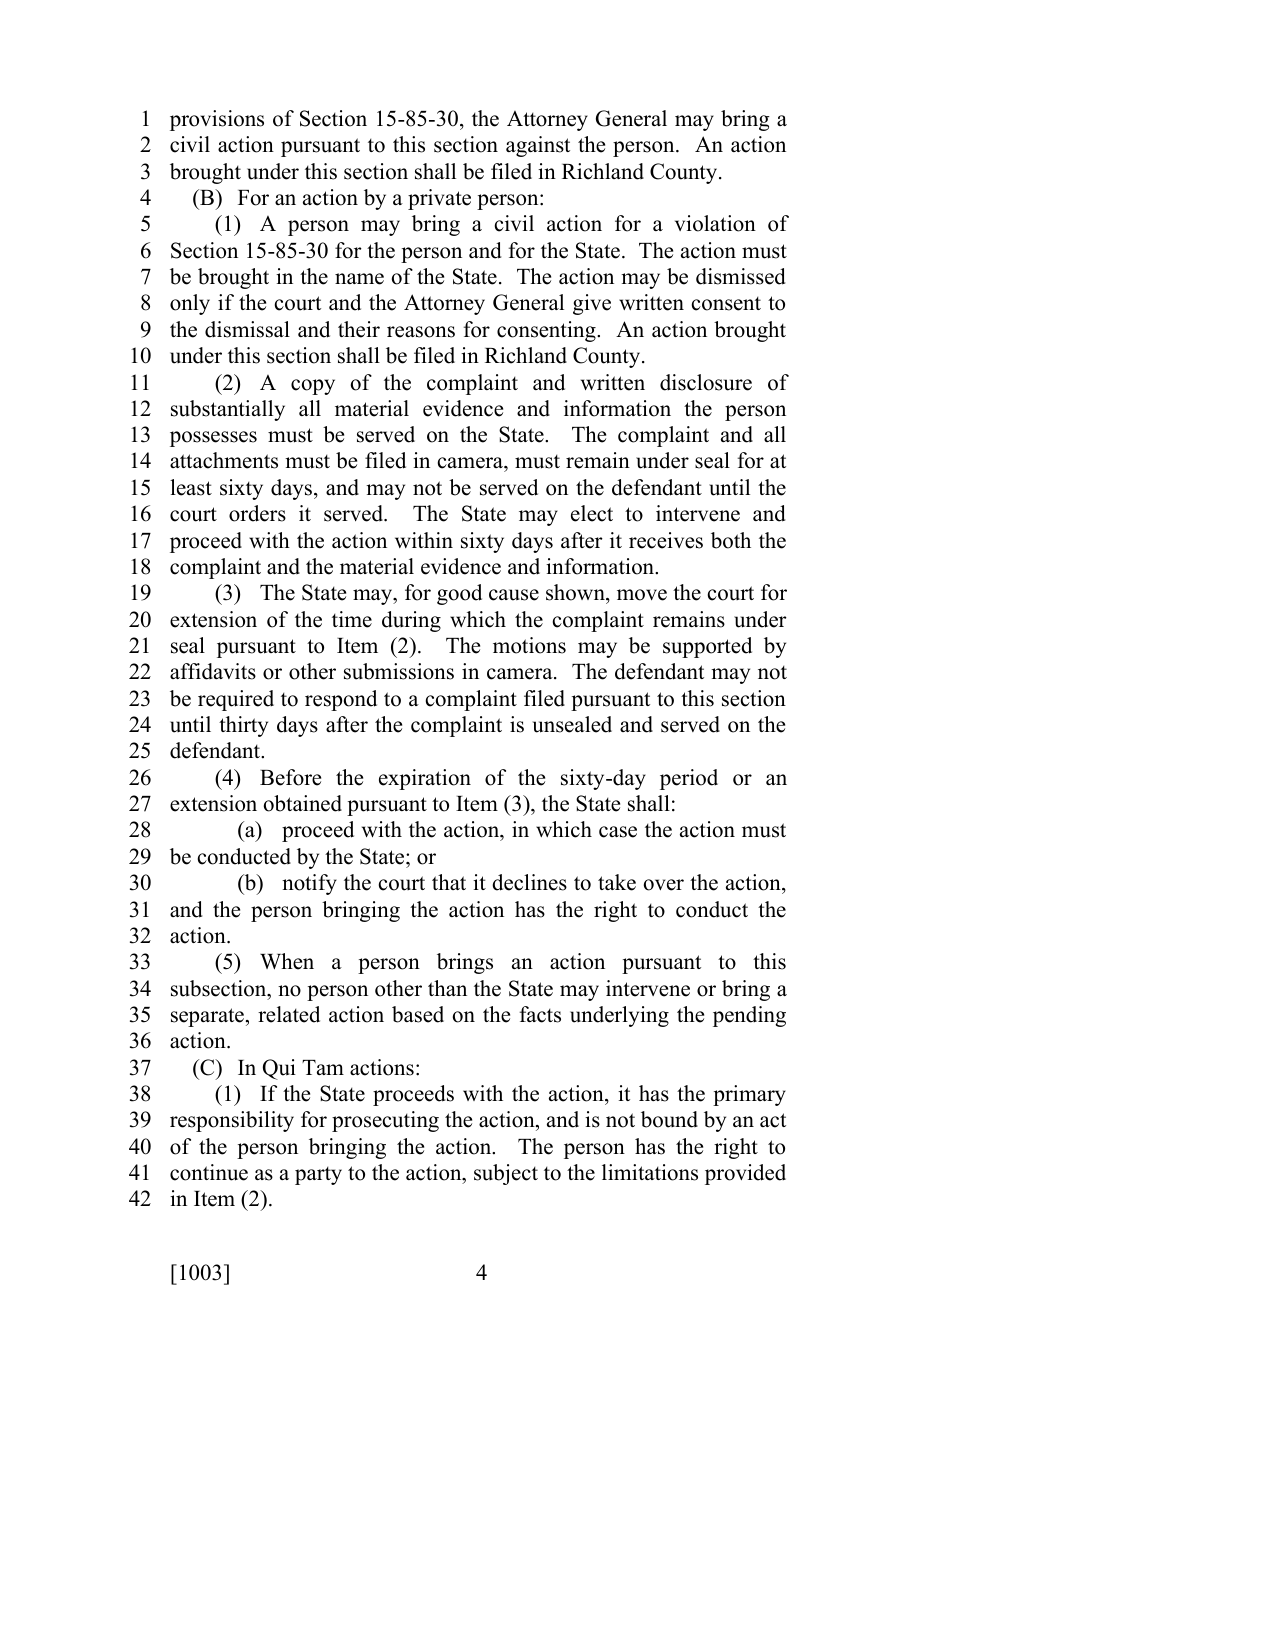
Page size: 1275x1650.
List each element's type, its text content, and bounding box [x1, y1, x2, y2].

text (1) A person may bring a civil action for a violation of Section 15-85-30 for the person and for the State. The action must be brought in the name of the State. The action may be dismissed only if the court and the Attorney General give written consent to the dismissal and their reasons for consenting. An action brought under this section shall be filed in Richland County. [169, 210, 787, 368]
text (5) When a person brings an action pursuant to this subsection, no person other than the State may intervene or bring a separate, related action based on the facts underlying the pending action. [169, 948, 787, 1054]
text (3) The State may, for good cause shown, move the court for extension of the time during which the complaint remains under seal pursuant to Item (2). The motions may be supported by affidavits or other submissions in camera. The defendant may not be required to respond to a complaint filed pursuant to this section until thirty days after the complaint is unsealed and served on the defendant. [169, 579, 787, 764]
text (b) notify the court that it declines to take over the action, and the person bringing the action has the right to conduct the action. [169, 869, 787, 948]
text (2) A copy of the complaint and written disclosure of substantially all material evidence and information the person possesses must be served on the State. The complaint and all attachments must be filed in camera, must remain under seal for at least sixty days, and may not be served on the defendant until the court orders it served. The State may elect to intervene and proceed with the action within sixty days after it receives both the complaint and the material evidence and information. [169, 368, 787, 579]
text (1) If the State proceeds with the action, it has the primary responsibility for prosecuting the action, and is not bound by an act of the person bringing the action. The person has the right to continue as a party to the action, subject to the limitations provided in Item (2). [169, 1080, 787, 1212]
text (B) For an action by a private person: [169, 184, 787, 210]
text (C) In Qui Tam actions: [169, 1054, 787, 1080]
text (4) Before the expiration of the sixty-day period or an extension obtained pursuant to Item (3), the State shall: [169, 764, 787, 817]
text (a) proceed with the action, in which case the action must be conducted by the State; or [169, 817, 787, 869]
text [169, 105, 787, 184]
